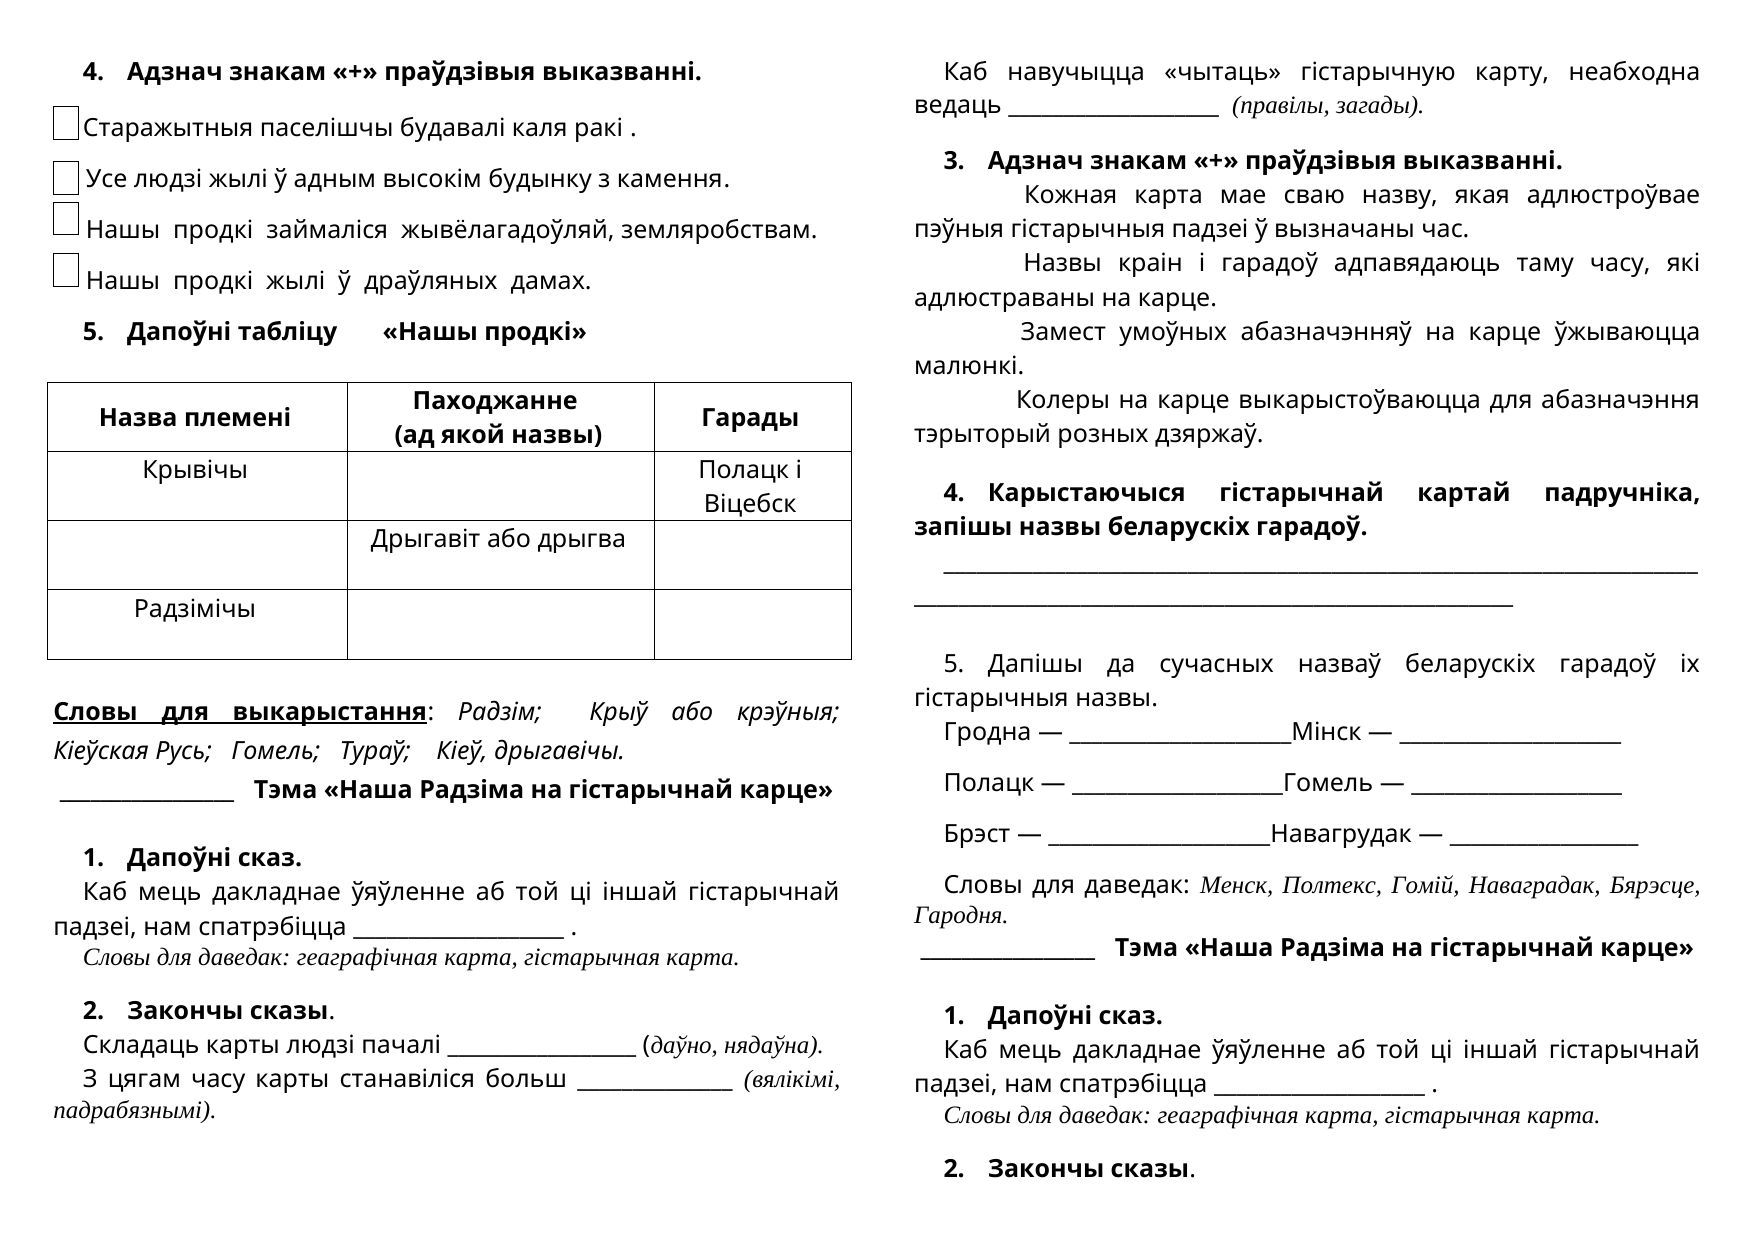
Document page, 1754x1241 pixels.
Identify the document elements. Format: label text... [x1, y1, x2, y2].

text 1. Дапоўні сказ. [914, 997, 1701, 1032]
text _________________ Тэма «Наша Радзіма на гістарычнай карце» [53, 772, 840, 806]
text Колеры на карце выкарыстоўваюцца для абазначэння тэрыторый розных дзяржаў. [914, 381, 1701, 449]
table_cell [348, 452, 654, 520]
text Словы для даведак: Менск, Полтекс, Гомій, Наваградак, Бярэсце, Гародня. [914, 867, 1701, 929]
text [53, 1061, 840, 1124]
text Гродна — ____________________Мінск — ____________________ [914, 713, 1701, 747]
text Кожная карта мае сваю назву, якая адлюстроўвае пэўныя гістарычныя падзеі ў вызначаны час. [914, 177, 1701, 245]
table_cell Дрыгавіт або дрыгва [348, 521, 654, 589]
text 5. Дапоўні табліцу «Нашы продкі» [53, 314, 840, 348]
text 1. Дапоўні сказ. [53, 840, 840, 874]
text _________________ Тэма «Наша Радзіма на гістарычнай карце» [914, 929, 1701, 963]
text Нашы продкі займаліся жывёлагадоўляй, земляробствам. [53, 212, 840, 246]
text Замест умоўных абазначэнняў на карце ўжываюцца малюнкі. [914, 313, 1701, 381]
table_cell [655, 590, 851, 658]
text Словы для даведак: геаграфічная карта, гістарычная карта. [53, 942, 840, 971]
text Каб мець дакладнае ўяўленне аб той ці іншай гістарычнай падзеі, нам спатрэбіцца ___________________ . [914, 1032, 1701, 1100]
text 4. Адзнач знакам «+» праўдзівыя выказванні. [53, 53, 840, 87]
table_header Гарады [655, 383, 851, 451]
table_cell Радзімічы [48, 590, 347, 658]
text Каб навучыцца «чытаць» гістарычную карту, неабходна ведаць ___________________ (правілы, загады). [914, 53, 1701, 121]
text __________________________________________________________________________________________________________________________ [914, 543, 1701, 611]
text Брэст — ____________________Навагрудак — _________________ [914, 816, 1701, 849]
text 2. Закончы сказы. [53, 993, 840, 1027]
text Словы для выкарыстання: Радзім; Крыў або крэўныя; Кіеўская Русь; Гомель; Тураў; Кіеў, дрыгавічы. [53, 693, 840, 767]
table_cell [348, 590, 654, 658]
table_header Назва племені [48, 383, 347, 451]
table_cell [48, 521, 347, 589]
table_cell Полацк і Віцебск [655, 452, 851, 520]
text Полацк — ___________________Гомель — ___________________ [914, 764, 1701, 798]
text Назвы краін і гарадоў адпавядаюць таму часу, які адлюстраваны на карце. [914, 245, 1701, 313]
table_cell [655, 521, 851, 589]
table_header Паходжанне (ад якой назвы) [348, 383, 654, 451]
text 4. Карыстаючыся гістарычнай картай падручніка, запішы назвы беларускіх гарадоў. [914, 475, 1701, 543]
text Каб мець дакладнае ўяўленне аб той ці іншай гістарычнай падзеі, нам спатрэбіцца ___________________ . [53, 874, 840, 942]
text 3. Адзнач знакам «+» праўдзівыя выказванні. [914, 143, 1701, 177]
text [53, 1027, 840, 1061]
text Нашы продкі жылі ў драўляных дамах. [53, 263, 840, 297]
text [53, 109, 840, 143]
text Усе людзі жылі ў адным высокім будынку з камення. [79, 161, 840, 194]
text 5. Дапішы да сучасных назваў беларускіх гарадоў іх гістарычныя назвы. [914, 645, 1701, 713]
table_cell Крывічы [48, 452, 347, 520]
text 2. Закончы сказы. [914, 1150, 1701, 1184]
text Словы для даведак: геаграфічная карта, гістарычная карта. [914, 1100, 1701, 1128]
